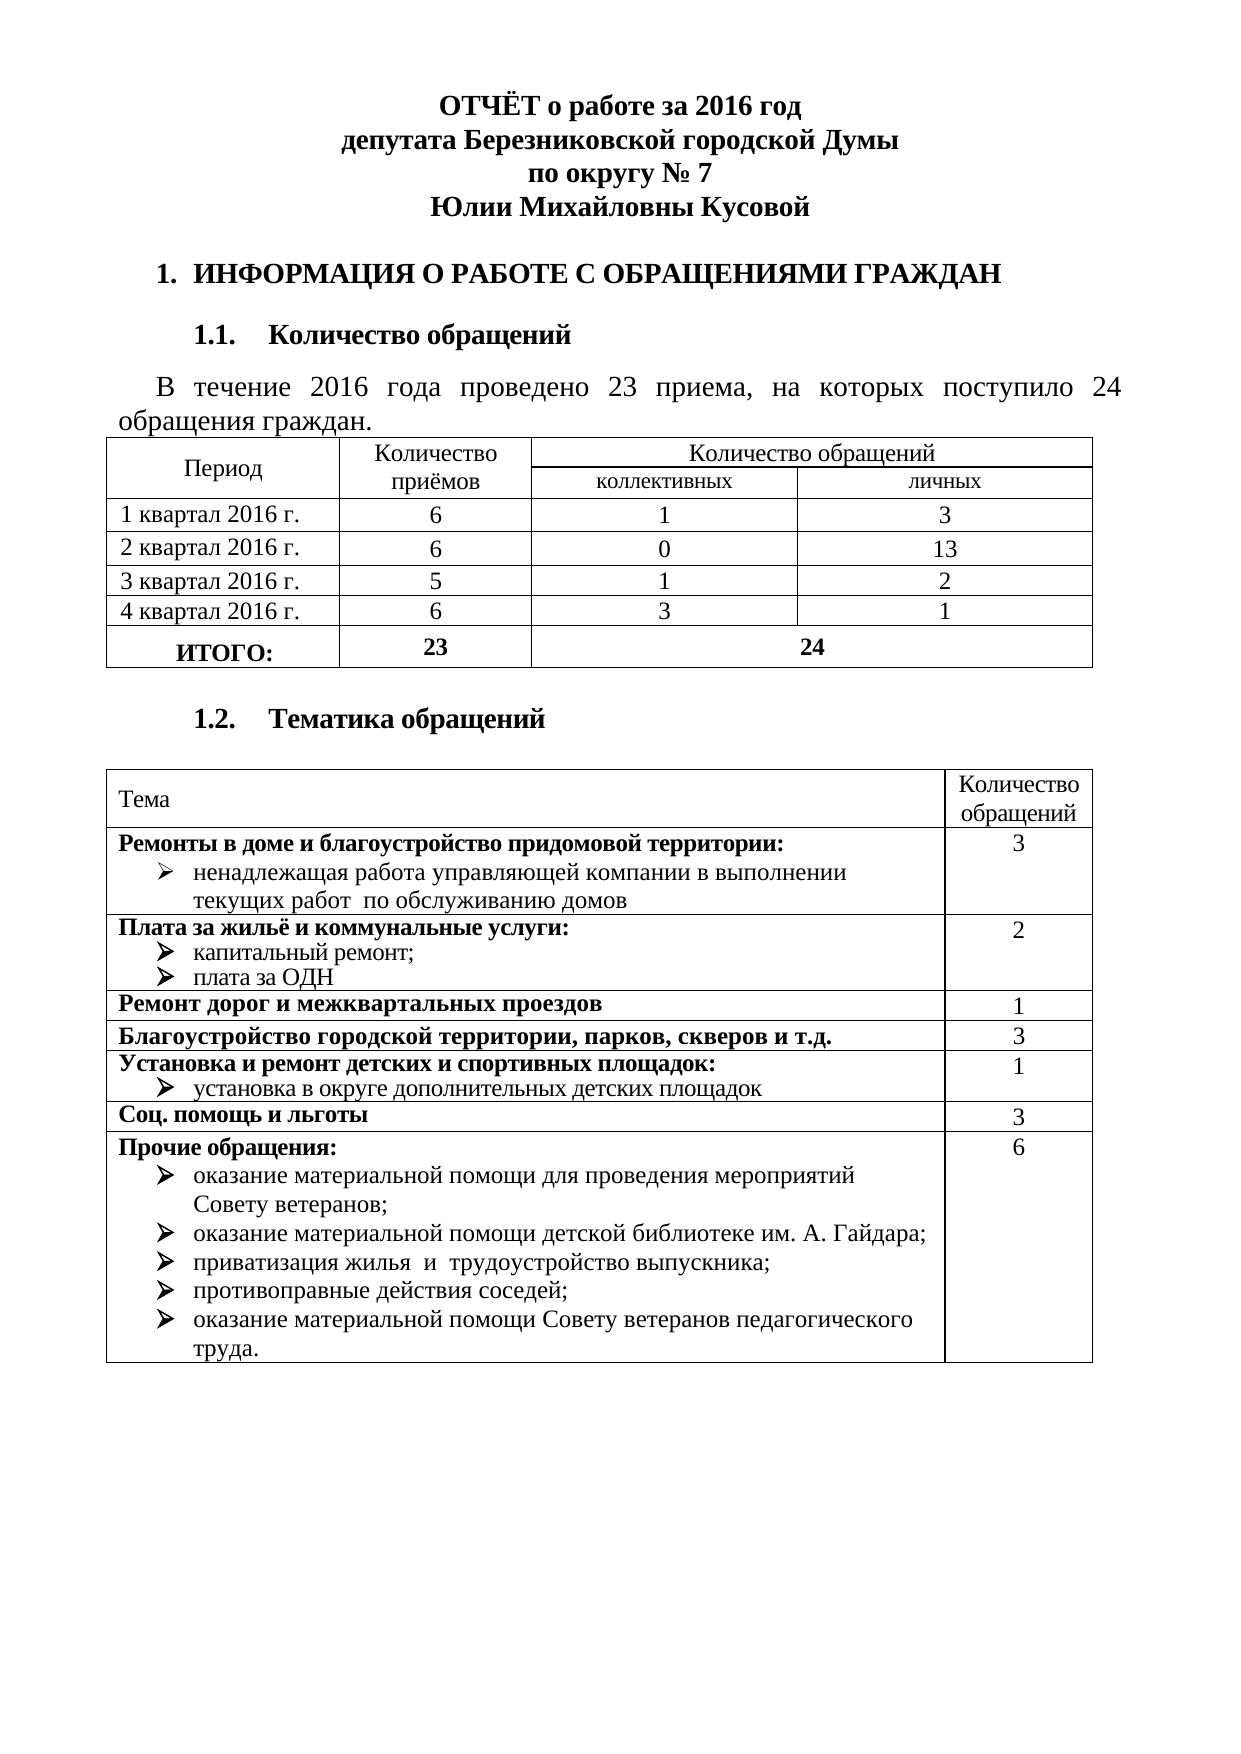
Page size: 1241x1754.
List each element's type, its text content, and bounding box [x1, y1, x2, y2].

table_cell 3 [946, 1102, 1092, 1131]
table_cell 24 [532, 626, 1092, 667]
list Количество обращений [193, 317, 1122, 350]
table_header Количество обращений [532, 438, 1092, 466]
table_cell 1 [798, 596, 1092, 624]
text Юлии Михайловны Кусовой [118, 189, 1122, 223]
table_cell Благоустройство городской территории, парков, скверов и т.д. [107, 1021, 944, 1050]
list ИНФОРМАЦИЯ О РАБОТЕ С ОБРАЩЕНИЯМИ ГРАЖДАН [156, 256, 1122, 290]
table_cell 3 [532, 596, 797, 624]
table_cell ИТОГО: [107, 626, 339, 667]
table_cell Прочие обращения: оказание материальной помощи для проведения мероприятий Совету ветеранов; оказание материальной помощи детской библиотеке им. А. Гайдара; приватизация жилья и трудоустройство выпускника; противоправные действия соседей; оказание материальной помощи Совету ветеранов педагогического труда. [107, 1132, 944, 1362]
table_cell Ремонт дорог и межквартальных проездов [107, 991, 944, 1020]
list Тематика обращений [193, 701, 1122, 735]
table_cell 3 [946, 1021, 1092, 1050]
table_header Количество обращений [946, 770, 1092, 827]
table_cell 5 [340, 566, 531, 595]
table_cell 3 [946, 828, 1092, 914]
table_header Период [107, 438, 339, 498]
table_cell 6 [340, 499, 531, 531]
table_cell 1 [532, 566, 797, 595]
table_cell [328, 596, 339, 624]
table_header Количество приёмов [340, 438, 531, 498]
table_cell 23 [340, 626, 531, 667]
table_cell 6 [340, 532, 531, 565]
table_cell 1 квартал 2016 г. [107, 499, 339, 531]
table_cell 3 [798, 499, 1092, 531]
table_cell 13 [798, 532, 1092, 565]
table_cell 2 [946, 915, 1092, 990]
text по округу № 7 [118, 156, 1122, 189]
table_cell 1 [532, 499, 797, 531]
table_cell 6 [946, 1132, 1092, 1362]
table_cell 1 [946, 1051, 1092, 1101]
table_cell Ремонты в доме и благоустройство придомовой территории: ненадлежащая работа управляющей компании в выполнении текущих работ по обслуживанию домов [107, 828, 944, 914]
table_cell 0 [532, 532, 797, 565]
table_cell коллективных [532, 468, 797, 498]
table_cell Соц. помощь и льготы [107, 1102, 944, 1131]
table_header Тема [107, 770, 944, 827]
table_cell Установка и ремонт детских и спортивных площадок: установка в округе дополнительных детских площадок [107, 1051, 944, 1101]
table_cell 2 квартал 2016 г. [107, 532, 339, 565]
table_cell 2 [798, 566, 1092, 595]
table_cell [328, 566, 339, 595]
table_cell 1 [946, 991, 1092, 1020]
table_cell 6 [340, 596, 531, 624]
table_cell Плата за жильё и коммунальные услуги: капитальный ремонт; плата за ОДН [107, 915, 944, 990]
text В течение 2016 года проведено 23 приема, на которых поступило 24 обращения граждан. [118, 369, 1122, 437]
text ОТЧЁТ о работе за 2016 год [118, 88, 1122, 122]
text депутата Березниковской городской Думы [118, 122, 1122, 156]
table_cell личных [798, 468, 1092, 498]
